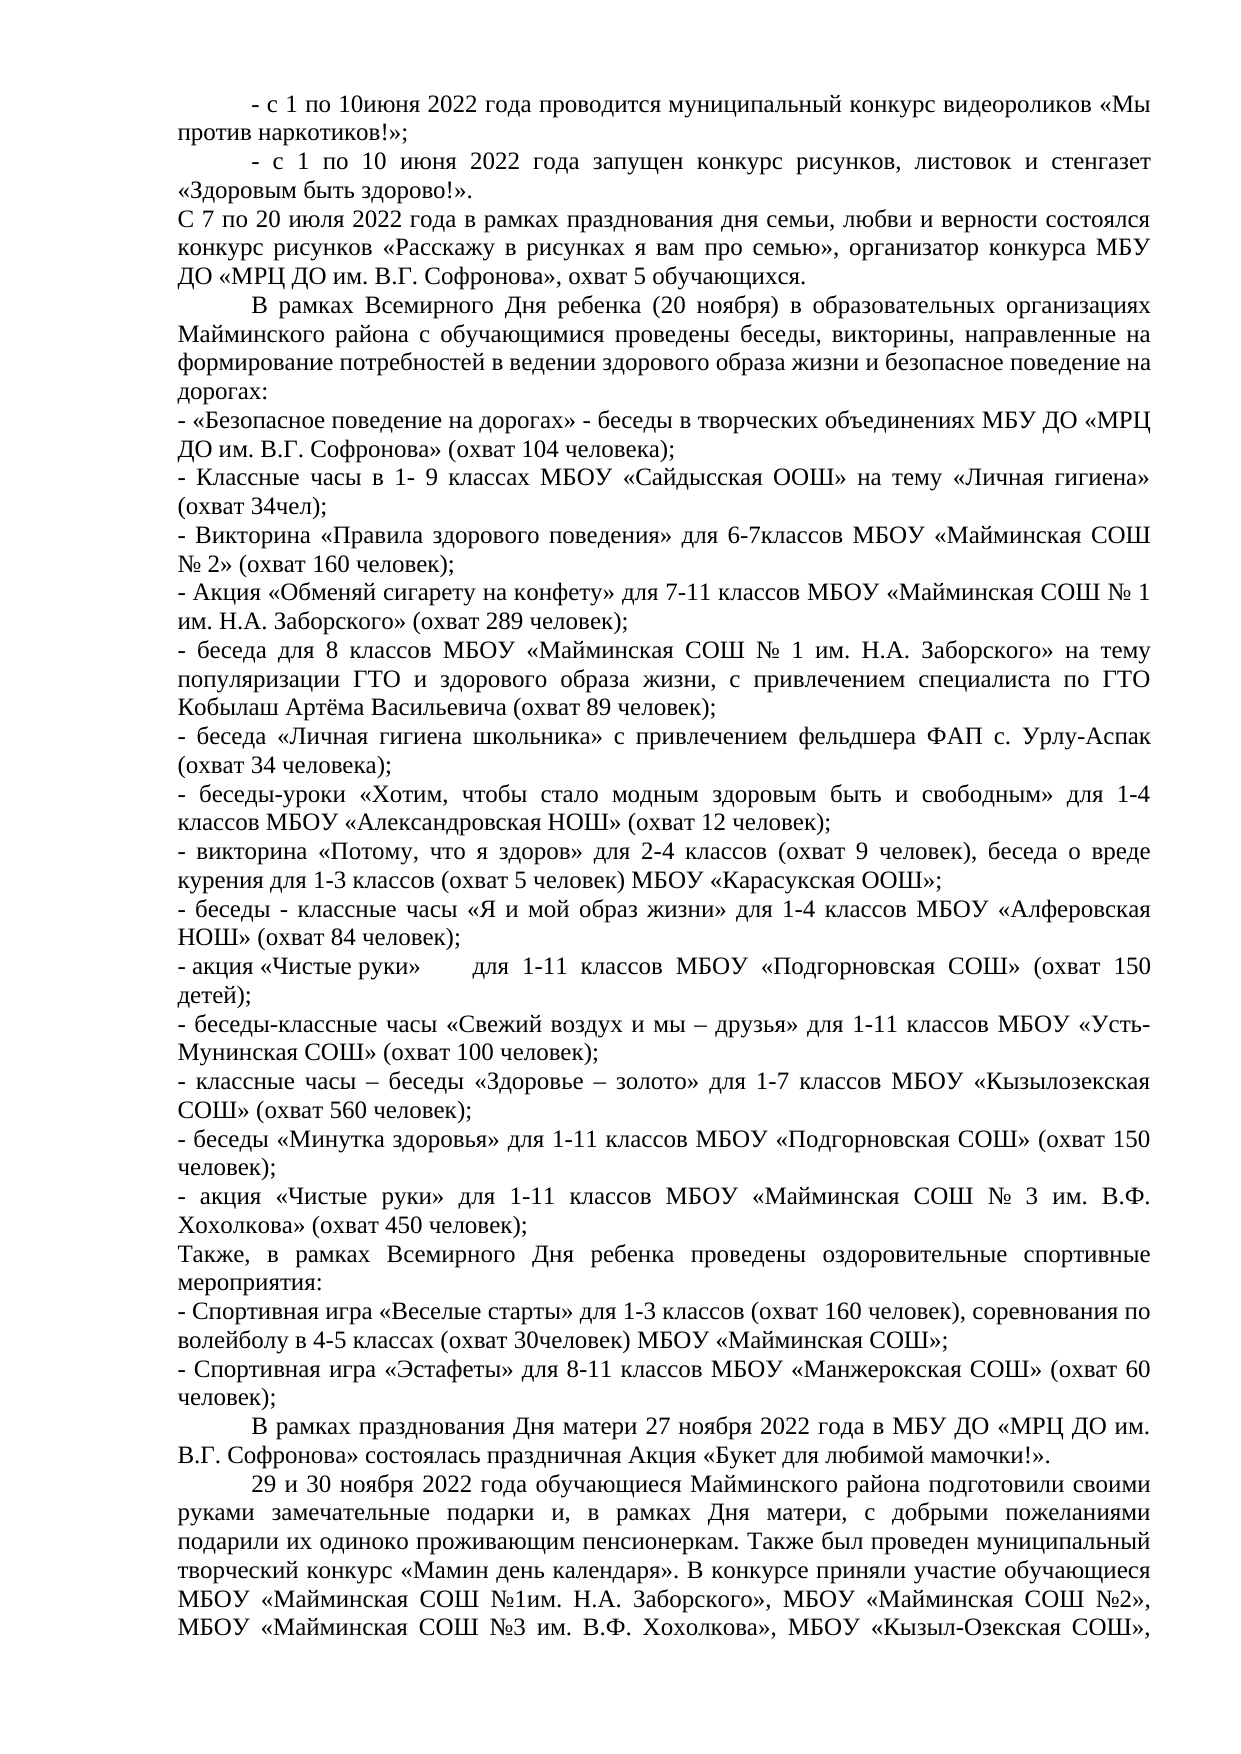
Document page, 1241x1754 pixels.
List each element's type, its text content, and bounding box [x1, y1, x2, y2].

text - акция «Чистые руки» для 1-11 классов МБОУ «Подгорновская СОШ» (охват 150 детей); [177, 951, 1152, 1009]
text - беседы-уроки «Хотим, чтобы стало модным здоровым быть и свободным» для 1-4 классов МБОУ «Александровская НОШ» (охват 12 человек); [177, 779, 1152, 836]
text В рамках празднования Дня матери 27 ноября 2022 года в МБУ ДО «МРЦ ДО им. В.Г. Софронова» состоялась праздничная Акция «Букет для любимой мамочки!». [177, 1411, 1152, 1469]
text - классные часы – беседы «Здоровье – золото» для 1-7 классов МБОУ «Кызылозекская СОШ» (охват 560 человек); [177, 1066, 1152, 1124]
text - Акция «Обменяй сигарету на конфету» для 7-11 классов МБОУ «Майминская СОШ № 1 им. Н.А. Заборского» (охват 289 человек); [177, 577, 1152, 635]
text С 7 по 20 июля 2022 года в рамках празднования дня семьи, любви и верности состоялся конкурс рисунков «Расскажу в рисунках я вам про семью», организатор конкурса МБУ ДО «МРЦ ДО им. В.Г. Софронова», охват 5 обучающихся. [177, 204, 1152, 290]
text - «Безопасное поведение на дорогах» - беседы в творческих объединениях МБУ ДО «МРЦ ДО им. В.Г. Софронова» (охват 104 человека); [177, 405, 1152, 462]
text В рамках Всемирного Дня ребенка (20 ноября) в образовательных организациях Майминского района с обучающимися проведены беседы, викторины, направленные на формирование потребностей в ведении здорового образа жизни и безопасное поведение на дорогах: [177, 290, 1152, 405]
text - Спортивная игра «Веселые старты» для 1-3 классов (охват 160 человек), соревнования по волейболу в 4-5 классах (охват 30человек) МБОУ «Майминская СОШ»; [177, 1296, 1152, 1354]
text - Спортивная игра «Эстафеты» для 8-11 классов МБОУ «Манжерокская СОШ» (охват 60 человек); [177, 1354, 1152, 1411]
text - Викторина «Правила здорового поведения» для 6-7классов МБОУ «Майминская СОШ № 2» (охват 160 человек); [177, 520, 1152, 577]
text - викторина «Потому, что я здоров» для 2-4 классов (охват 9 человек), беседа о вреде курения для 1-3 классов (охват 5 человек) МБОУ «Карасукская ООШ»; [177, 836, 1152, 894]
text - беседа для 8 классов МБОУ «Майминская СОШ № 1 им. Н.А. Заборского» на тему популяризации ГТО и здорового образа жизни, с привлечением специалиста по ГТО Кобылаш Артёма Васильевича (охват 89 человек); [177, 635, 1152, 721]
text - беседы «Минутка здоровья» для 1-11 классов МБОУ «Подгорновская СОШ» (охват 150 человек); [177, 1124, 1152, 1181]
text - беседы-классные часы «Свежий воздух и мы – друзья» для 1-11 классов МБОУ «Усть-Мунинская СОШ» (охват 100 человек); [177, 1009, 1152, 1066]
text - Классные часы в 1- 9 классах МБОУ «Сайдысская ООШ» на тему «Личная гигиена» (охват 34чел); [177, 462, 1152, 520]
text - беседы - классные часы «Я и мой образ жизни» для 1-4 классов МБОУ «Алферовская НОШ» (охват 84 человек); [177, 894, 1152, 951]
text - акция «Чистые руки» для 1-11 классов МБОУ «Майминская СОШ № 3 им. В.Ф. Хохолкова» (охват 450 человек); [177, 1181, 1152, 1239]
text Также, в рамках Всемирного Дня ребенка проведены оздоровительные спортивные мероприятия: [177, 1239, 1152, 1296]
text - беседа «Личная гигиена школьника» с привлечением фельдшера ФАП с. Урлу-Аспак (охват 34 человека); [177, 721, 1152, 779]
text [177, 1469, 1152, 1641]
text - с 1 по 10 июня 2022 года запущен конкурс рисунков, листовок и стенгазет «Здоровым быть здорово!». [177, 146, 1152, 204]
text - с 1 по 10июня 2022 года проводится муниципальный конкурс видеороликов «Мы против наркотиков!»; [177, 89, 1152, 146]
